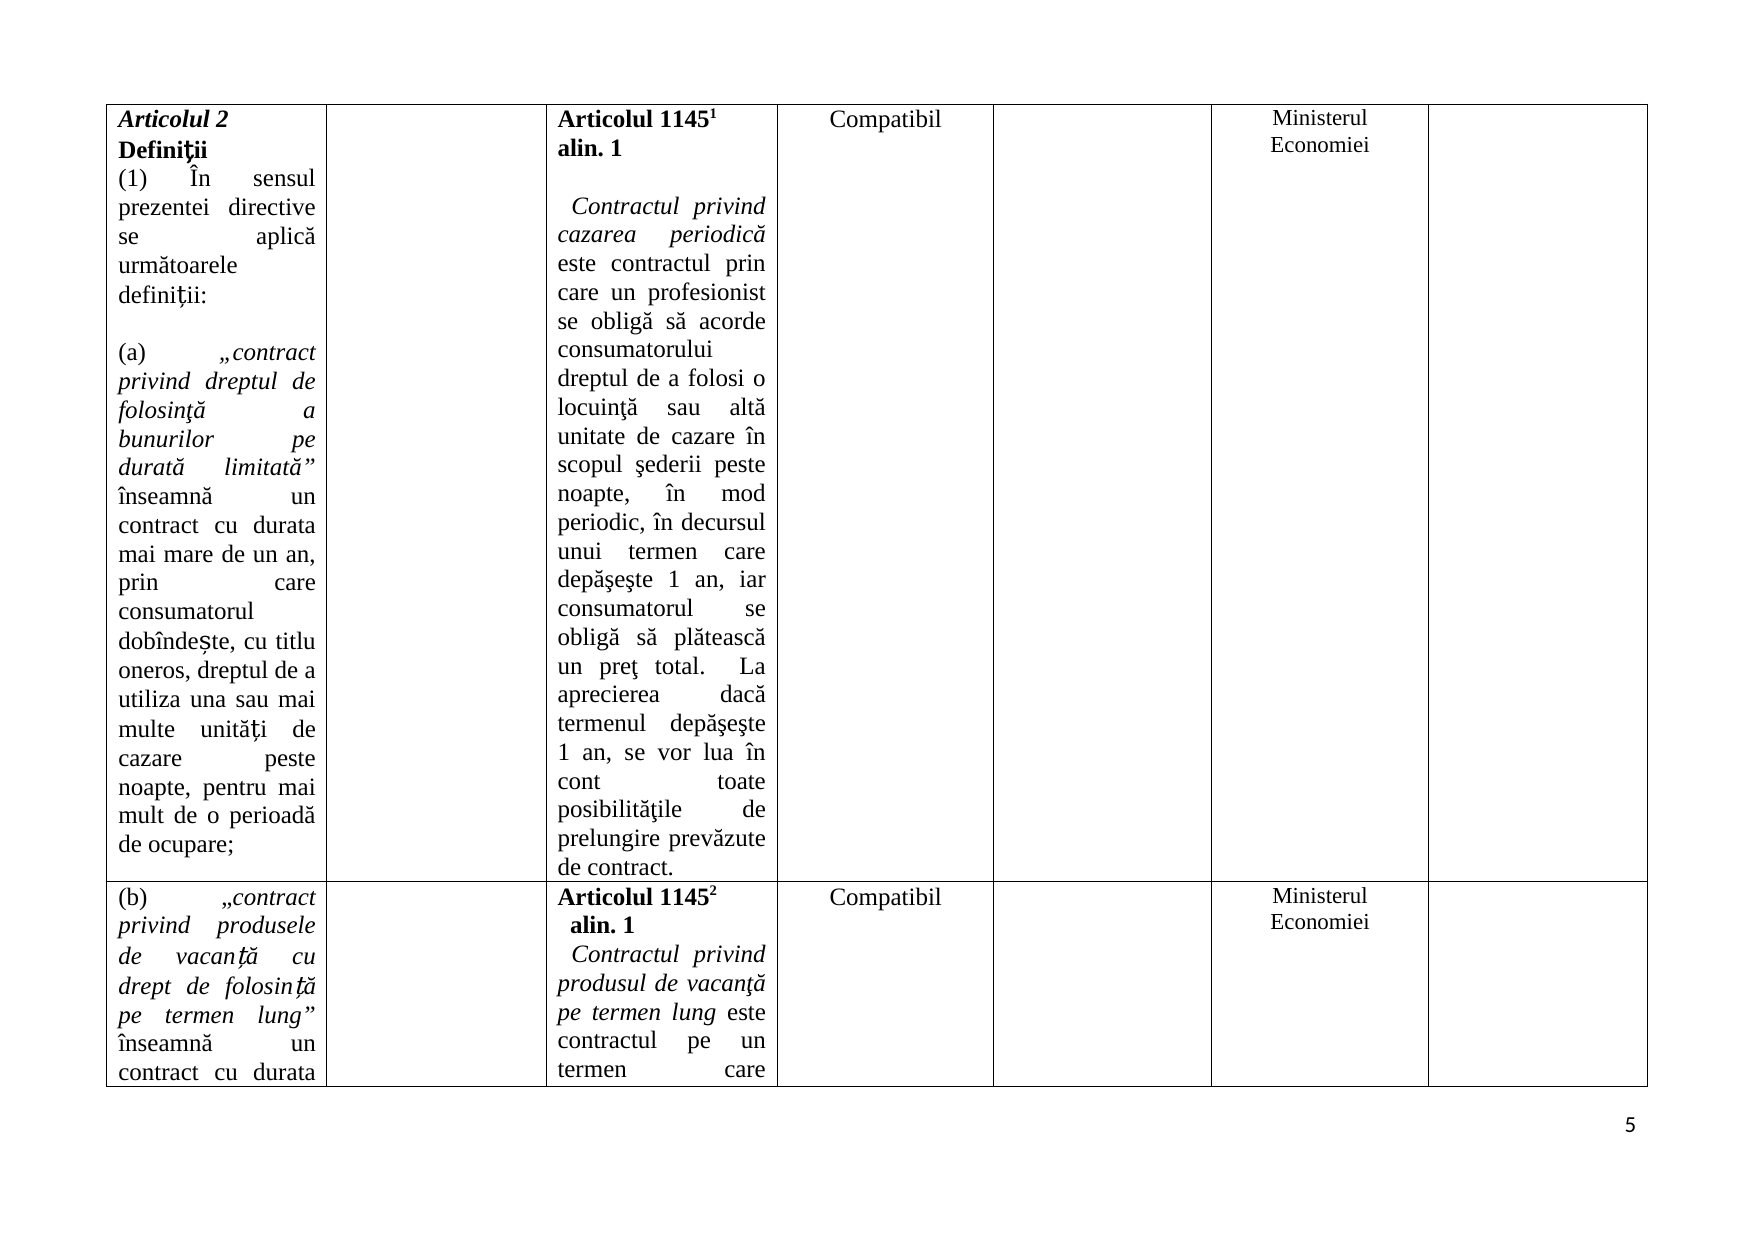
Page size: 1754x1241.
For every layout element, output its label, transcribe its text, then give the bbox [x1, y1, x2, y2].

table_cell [1212, 882, 1428, 1086]
table_cell Compatibil [778, 882, 993, 1086]
table_cell Articolul 11451 alin. 1 Contractul privind cazarea periodică este contractul prin care un profesionist se obligă să acorde consumatorului dreptul de a folosi o locuinţă sau altă unitate de cazare în scopul şederii peste noapte, în mod periodic, în decursul unui termen care depăşeşte 1 an, iar consumatorul se obligă să plătească un preţ total. La aprecierea dacă termenul depăşeşte 1 an, se vor lua în cont toate posibilităţile de prelungire prevăzute de contract. [547, 105, 777, 881]
table_cell Articolul 2 Definiții (1) În sensul prezentei directive se aplică următoarele definiții: (a) „contract privind dreptul de folosinţă a bunurilor pe durată limitată” înseamnă un contract cu durata mai mare de un an, prin care consumatorul dobîndește, cu titlu oneros, dreptul de a utiliza una sau mai multe unități de cazare peste noapte, pentru mai mult de o perioadă de ocupare; [107, 105, 326, 881]
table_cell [107, 882, 326, 1086]
table_cell [327, 882, 546, 1086]
table_cell [994, 105, 1211, 881]
table_cell [1429, 105, 1647, 881]
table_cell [547, 882, 777, 1086]
table_cell [1429, 882, 1647, 1086]
table_cell Compatibil [778, 105, 993, 881]
table_cell [994, 882, 1211, 1086]
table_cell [1212, 105, 1428, 881]
table_cell [327, 105, 546, 881]
